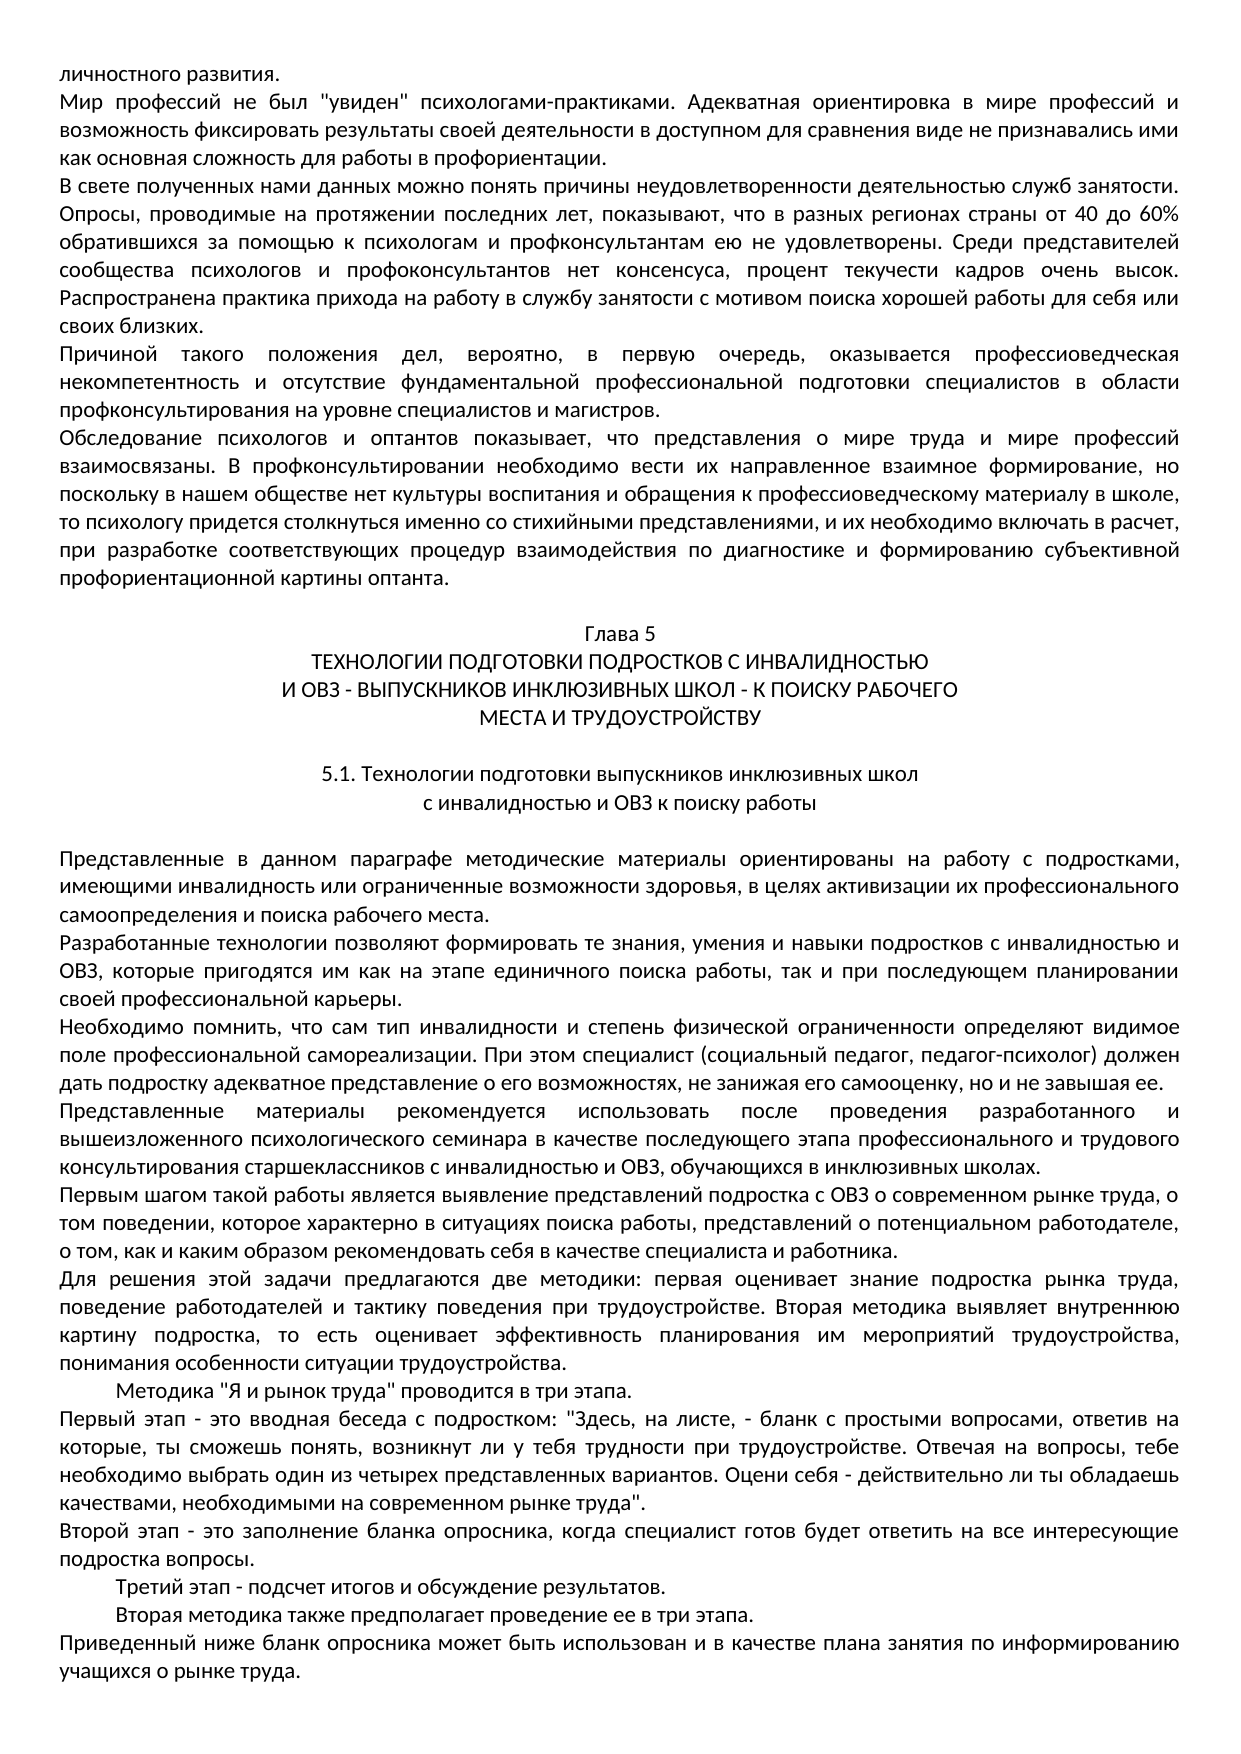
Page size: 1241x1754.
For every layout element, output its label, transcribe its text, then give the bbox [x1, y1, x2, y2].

text Необходимо помнить, что сам тип инвалидности и степень физической ограниченности определяют видимое поле профессиональной самореализации. При этом специалист (социальный педагог, педагог-психолог) должен дать подростку адекватное представление о его возможностях, не занижая его самооценку, но и не завышая ее. [59, 1012, 1181, 1096]
text Причиной такого положения дел, вероятно, в первую очередь, оказывается профессиоведческая некомпетентность и отсутствие фундаментальной профессиональной подготовки специалистов в области профконсультирования на уровне специалистов и магистров. [59, 339, 1181, 423]
text МЕСТА И ТРУДОУСТРОЙСТВУ [59, 703, 1181, 732]
text Разработанные технологии позволяют формировать те знания, умения и навыки подростков с инвалидностью и ОВЗ, которые пригодятся им как на этапе единичного поиска работы, так и при последующем планировании своей профессиональной карьеры. [59, 928, 1181, 1012]
text Второй этап - это заполнение бланка опросника, когда специалист готов будет ответить на все интересующие подростка вопросы. [59, 1516, 1181, 1572]
text В свете полученных нами данных можно понять причины неудовлетворенности деятельностью служб занятости. Опросы, проводимые на протяжении последних лет, показывают, что в разных регионах страны от 40 до 60% обратившихся за помощью к психологам и профконсультантам ею не удовлетворены. Среди представителей сообщества психологов и профоконсультантов нет консенсуса, процент текучести кадров очень высок. Распространена практика прихода на работу в службу занятости с мотивом поиска хорошей работы для себя или своих близких. [59, 171, 1181, 339]
text Вторая методика также предполагает проведение ее в три этапа. [115, 1600, 1181, 1628]
text Методика "Я и рынок труда" проводится в три этапа. [115, 1376, 1181, 1404]
text И ОВЗ - ВЫПУСКНИКОВ ИНКЛЮЗИВНЫХ ШКОЛ - К ПОИСКУ РАБОЧЕГО [59, 676, 1181, 703]
text Мир профессий не был "увиден" психологами-практиками. Адекватная ориентировка в мире профессий и возможность фиксировать результаты своей деятельности в доступном для сравнения виде не признавались ими как основная сложность для работы в профориентации. [59, 87, 1181, 171]
text Для решения этой задачи предлагаются две методики: первая оценивает знание подростка рынка труда, поведение работодателей и тактику поведения при трудоустройстве. Вторая методика выявляет внутреннюю картину подростка, то есть оценивает эффективность планирования им мероприятий трудоустройства, понимания особенности ситуации трудоустройства. [59, 1264, 1181, 1376]
text 5.1. Технологии подготовки выпускников инклюзивных школ [59, 759, 1181, 788]
text с инвалидностью и ОВЗ к поиску работы [59, 788, 1181, 816]
text Приведенный ниже бланк опросника может быть использован и в качестве плана занятия по информированию учащихся о рынке труда. [59, 1628, 1181, 1684]
text ТЕХНОЛОГИИ ПОДГОТОВКИ ПОДРОСТКОВ С ИНВАЛИДНОСТЬЮ [59, 647, 1181, 676]
text Обследование психологов и оптантов показывает, что представления о мире труда и мире профессий взаимосвязаны. В профконсультировании необходимо вести их направленное взаимное формирование, но поскольку в нашем обществе нет культуры воспитания и обращения к профессиоведческому материалу в школе, то психологу придется столкнуться именно со стихийными представлениями, и их необходимо включать в расчет, при разработке соответствующих процедур взаимодействия по диагностике и формированию субъективной профориентационной картины оптанта. [59, 423, 1181, 591]
text Первый этап - это вводная беседа с подростком: "Здесь, на листе, - бланк с простыми вопросами, ответив на которые, ты сможешь понять, возникнут ли у тебя трудности при трудоустройстве. Отвечая на вопросы, тебе необходимо выбрать один из четырех представленных вариантов. Оцени себя - действительно ли ты обладаешь качествами, необходимыми на современном рынке труда". [59, 1404, 1181, 1516]
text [59, 59, 1181, 87]
text Первым шагом такой работы является выявление представлений подростка с ОВЗ о современном рынке труда, о том поведении, которое характерно в ситуациях поиска работы, представлений о потенциальном работодателе, о том, как и каким образом рекомендовать себя в качестве специалиста и работника. [59, 1180, 1181, 1264]
text Представленные материалы рекомендуется использовать после проведения разработанного и вышеизложенного психологического семинара в качестве последующего этапа профессионального и трудового консультирования старшеклассников с инвалидностью и ОВЗ, обучающихся в инклюзивных школах. [59, 1096, 1181, 1180]
text Представленные в данном параграфе методические материалы ориентированы на работу с подростками, имеющими инвалидность или ограниченные возможности здоровья, в целях активизации их профессионального самоопределения и поиска рабочего места. [59, 844, 1181, 928]
text Глава 5 [59, 619, 1181, 647]
text Третий этап - подсчет итогов и обсуждение результатов. [115, 1572, 1181, 1600]
